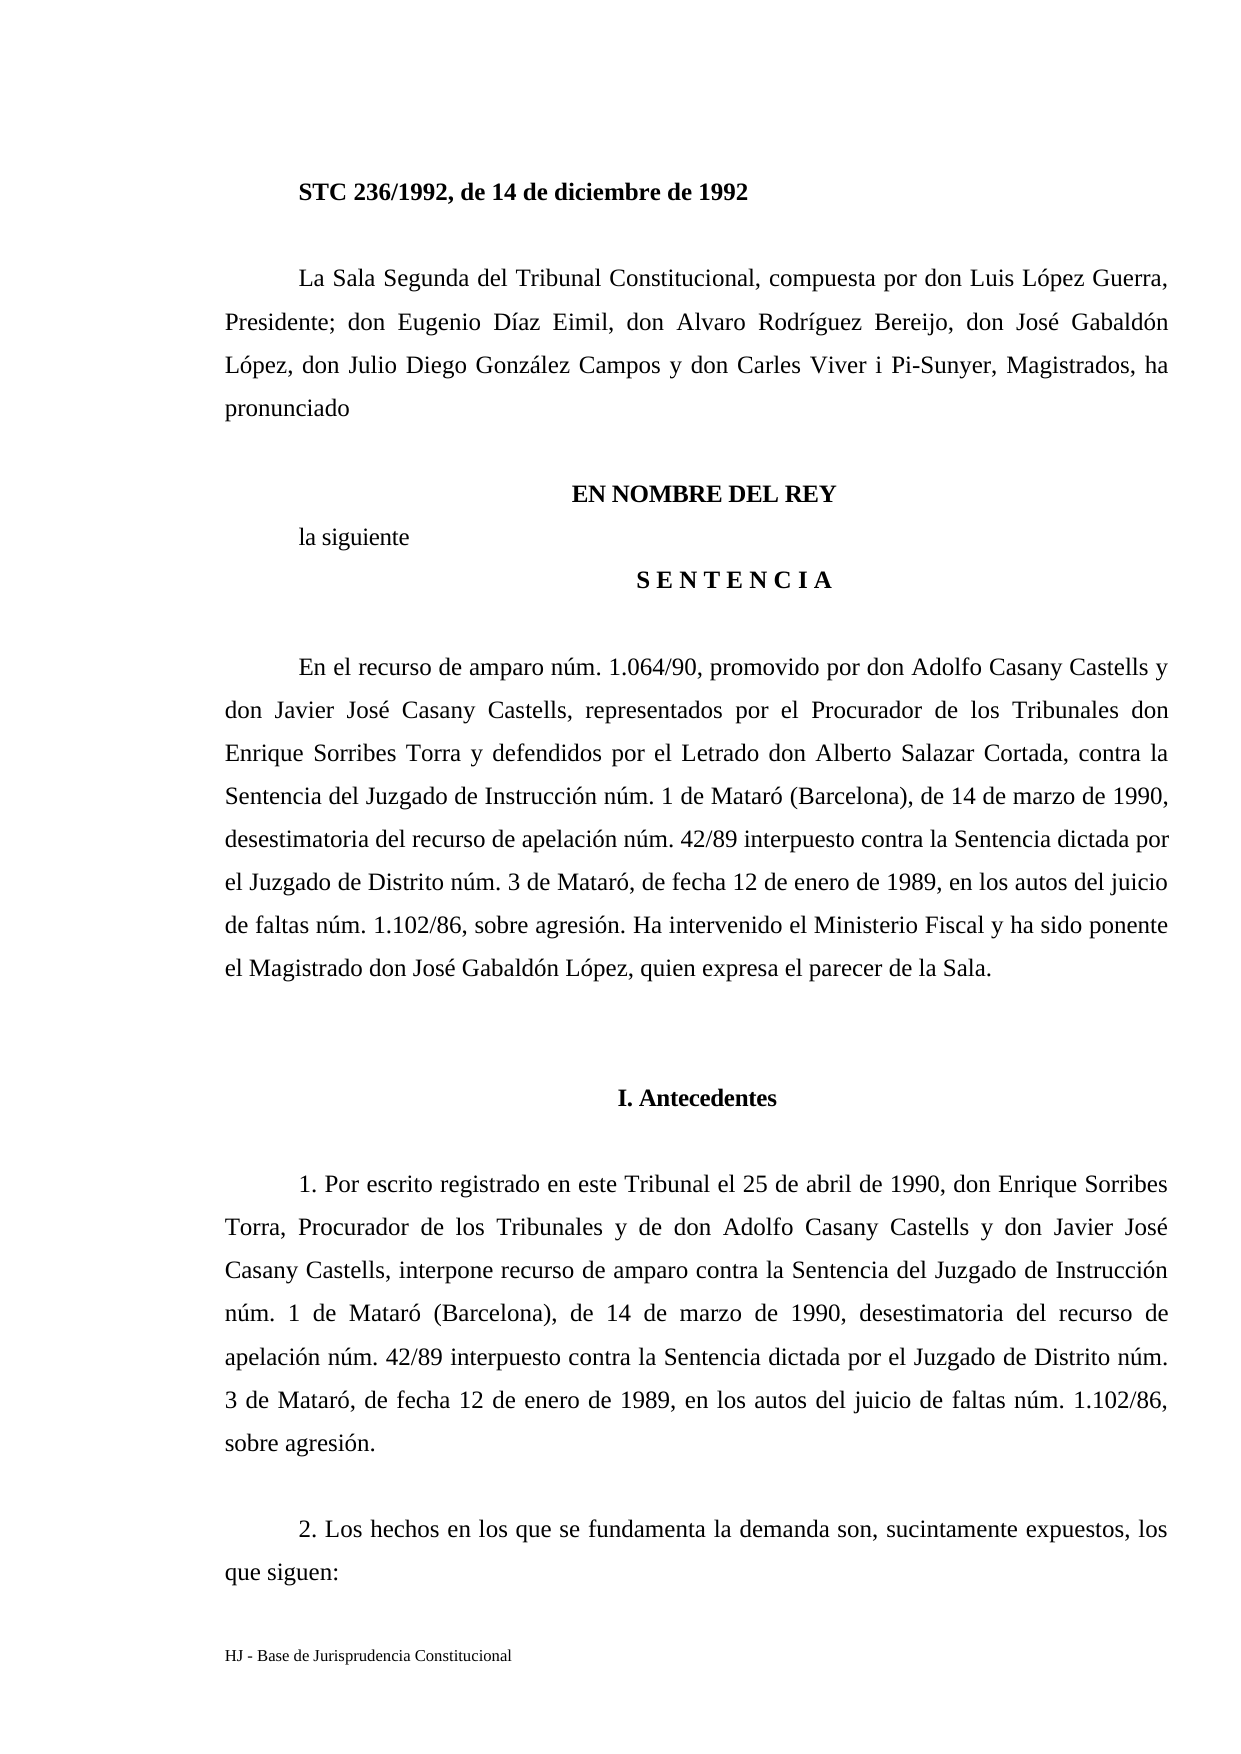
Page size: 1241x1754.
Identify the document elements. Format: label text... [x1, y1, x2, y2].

text 1. Por escrito registrado en este Tribunal el 25 de abril de 1990, don Enrique Sorribes Torra, Procurador de los Tribunales y de don Adolfo Casany Castells y don Javier José Casany Castells, interpone recurso de amparo contra la Sentencia del Juzgado de Instrucción núm. 1 de Mataró (Barcelona), de 14 de marzo de 1990, desestimatoria del recurso de apelación núm. 42/89 interpuesto contra la Sentencia dictada por el Juzgado de Distrito núm. 3 de Mataró, de fecha 12 de enero de 1989, en los autos del juicio de faltas núm. 1.102/86, sobre agresión. [224, 1169, 1169, 1457]
text I. Antecedentes [224, 1083, 1169, 1112]
text En el recurso de amparo núm. 1.064/90, promovido por don Adolfo Casany Castells y don Javier José Casany Castells, representados por el Procurador de los Tribunales don Enrique Sorribes Torra y defendidos por el Letrado don Alberto Salazar Cortada, contra la Sentencia del Juzgado de Instrucción núm. 1 de Mataró (Barcelona), de 14 de marzo de 1990, desestimatoria del recurso de apelación núm. 42/89 interpuesto contra la Sentencia dictada por el Juzgado de Distrito núm. 3 de Mataró, de fecha 12 de enero de 1989, en los autos del juicio de faltas núm. 1.102/86, sobre agresión. Ha intervenido el Ministerio Fiscal y ha sido ponente el Magistrado don José Gabaldón López, quien expresa el parecer de la Sala. [224, 652, 1169, 982]
text STC 236/1992, de 14 de diciembre de 1992 [224, 177, 1169, 206]
text La Sala Segunda del Tribunal Constitucional, compuesta por don Luis López Guerra, Presidente; don Eugenio Díaz Eimil, don Alvaro Rodríguez Bereijo, don José Gabaldón López, don Julio Diego González Campos y don Carles Viver i Pi-Sunyer, Magistrados, ha pronunciado [224, 263, 1169, 422]
text 2. Los hechos en los que se fundamenta la demanda son, sucintamente expuestos, los que siguen: [224, 1514, 1169, 1586]
text la siguiente [224, 522, 1110, 551]
text S E N T E N C I A [224, 565, 1169, 594]
text EN NOMBRE DEL REY [224, 479, 1110, 508]
